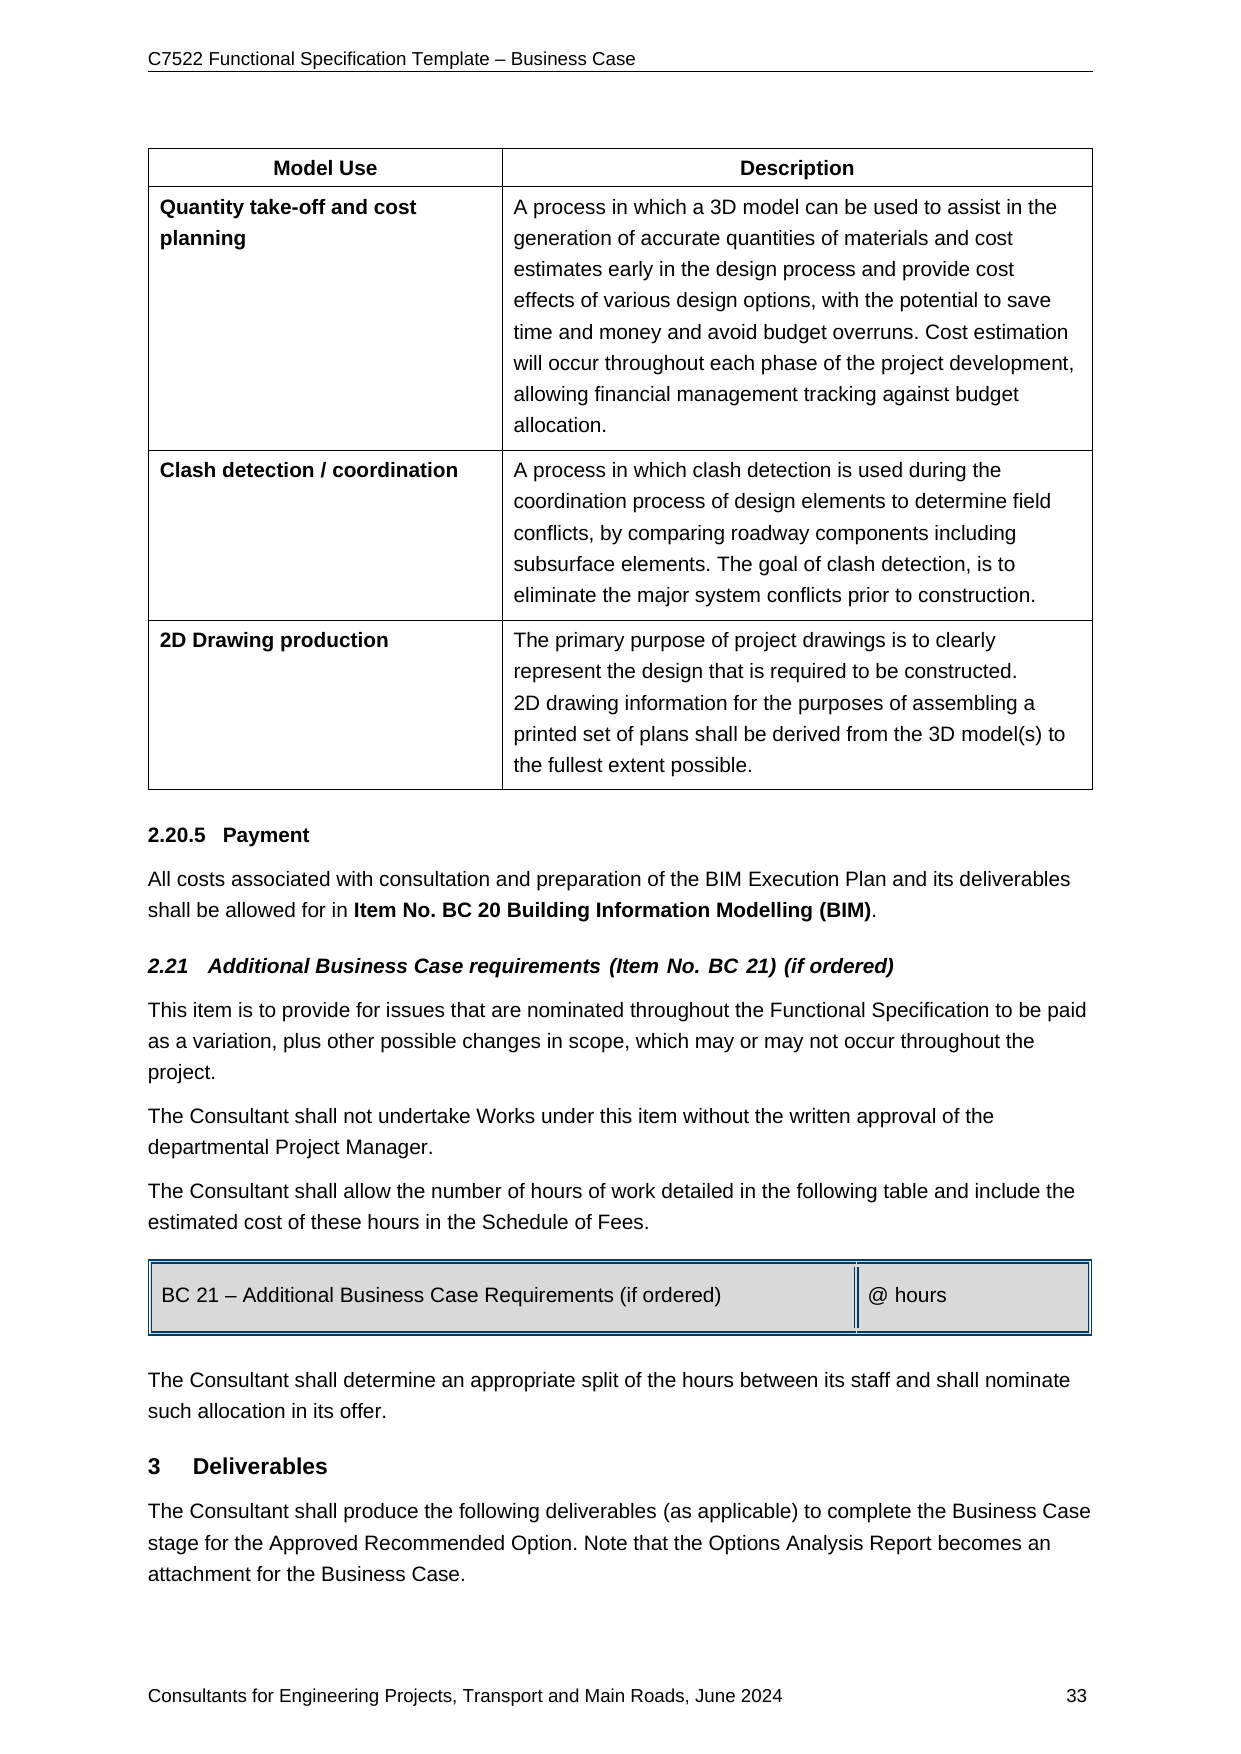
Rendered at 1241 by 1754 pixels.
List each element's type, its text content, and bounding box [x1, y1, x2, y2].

table_cell A process in which clash detection is used during the coordination process of design elements to determine field conflicts, by comparing roadway components including subsurface elements. The goal of clash detection, is to eliminate the major system conflicts prior to construction. [503, 451, 1092, 619]
text The Consultant shall determine an appropriate split of the hours between its staff and shall nominate such allocation in its offer. [148, 1361, 1092, 1423]
table_cell Quantity take-off and cost planning [149, 187, 502, 450]
text The Consultant shall allow the number of hours of work detailed in the following table and include the estimated cost of these hours in the Schedule of Fees. [148, 1172, 1092, 1234]
table_header @ hours [856, 1261, 1090, 1331]
table_cell 2D Drawing production [149, 621, 502, 789]
text This item is to provide for issues that are nominated throughout the Functional Specification to be paid as a variation, plus other possible changes in scope, which may or may not occur throughout the project. [148, 990, 1092, 1084]
subtitle Additional Business Case requirements (Item No. BC 21) (if ordered) [148, 947, 1092, 978]
text The Consultant shall not undertake Works under this item without the written approval of the departmental Project Manager. [148, 1097, 1092, 1159]
table_cell A process in which a 3D model can be used to assist in the generation of accurate quantities of materials and cost estimates early in the design process and provide cost effects of various design options, with the potential to save time and money and avoid budget overruns. Cost estimation will occur throughout each phase of the project development, allowing financial management tracking against budget allocation. [503, 187, 1092, 450]
subtitle Payment [148, 815, 1092, 847]
text The Consultant shall produce the following deliverables (as applicable) to complete the Business Case stage for the Approved Recommended Option. Note that the Options Analysis Report becomes an attachment for the Business Case. [148, 1492, 1092, 1586]
subtitle Deliverables [148, 1448, 1092, 1479]
table_cell Clash detection / coordination [149, 451, 502, 619]
text All costs associated with consultation and preparation of the BIM Execution Plan and its deliverables shall be allowed for in Item No. BC 20 Building Information Modelling (BIM). [148, 859, 1092, 922]
table_cell The primary purpose of project drawings is to clearly represent the design that is required to be constructed. 2D drawing information for the purposes of assembling a printed set of plans shall be derived from the 3D model(s) to the fullest extent possible. [503, 621, 1092, 789]
table_header Description [503, 149, 1092, 186]
table_header BC 21 – Additional Business Case Requirements (if ordered) [152, 1264, 856, 1331]
table_header Model Use [149, 149, 502, 186]
